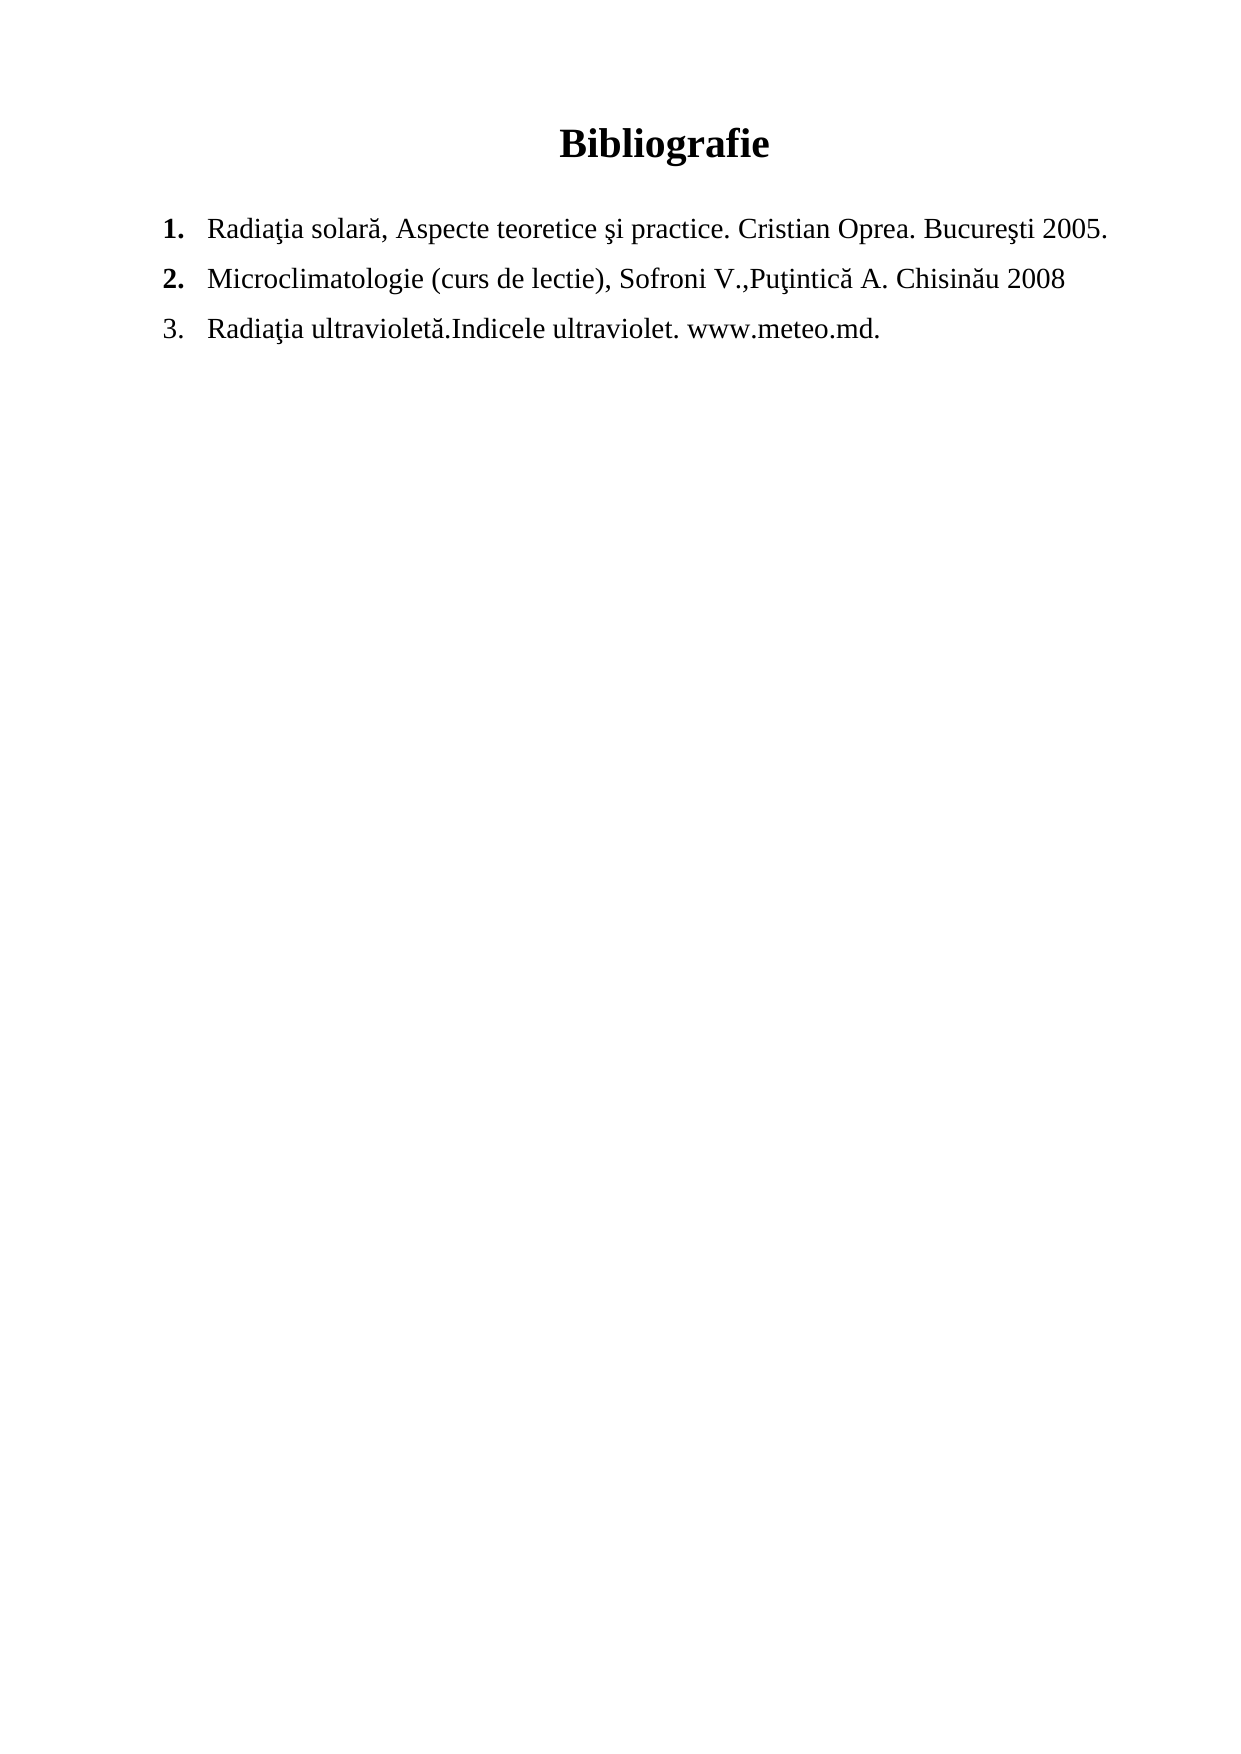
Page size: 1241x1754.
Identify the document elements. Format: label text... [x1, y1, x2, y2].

list Radiaţia solară, Aspecte teoretice şi practice. Cristian Oprea. Bucureşti 2005. [162, 211, 1152, 244]
list Radiaţia ultravioletă.Indicele ultraviolet. www.meteo.md. [162, 311, 1152, 345]
list Microclimatologie (curs de lectie), Sofroni V.,Puţintică A. Chisinău 2008 [162, 261, 1152, 295]
text Bibliografie [177, 118, 1152, 166]
